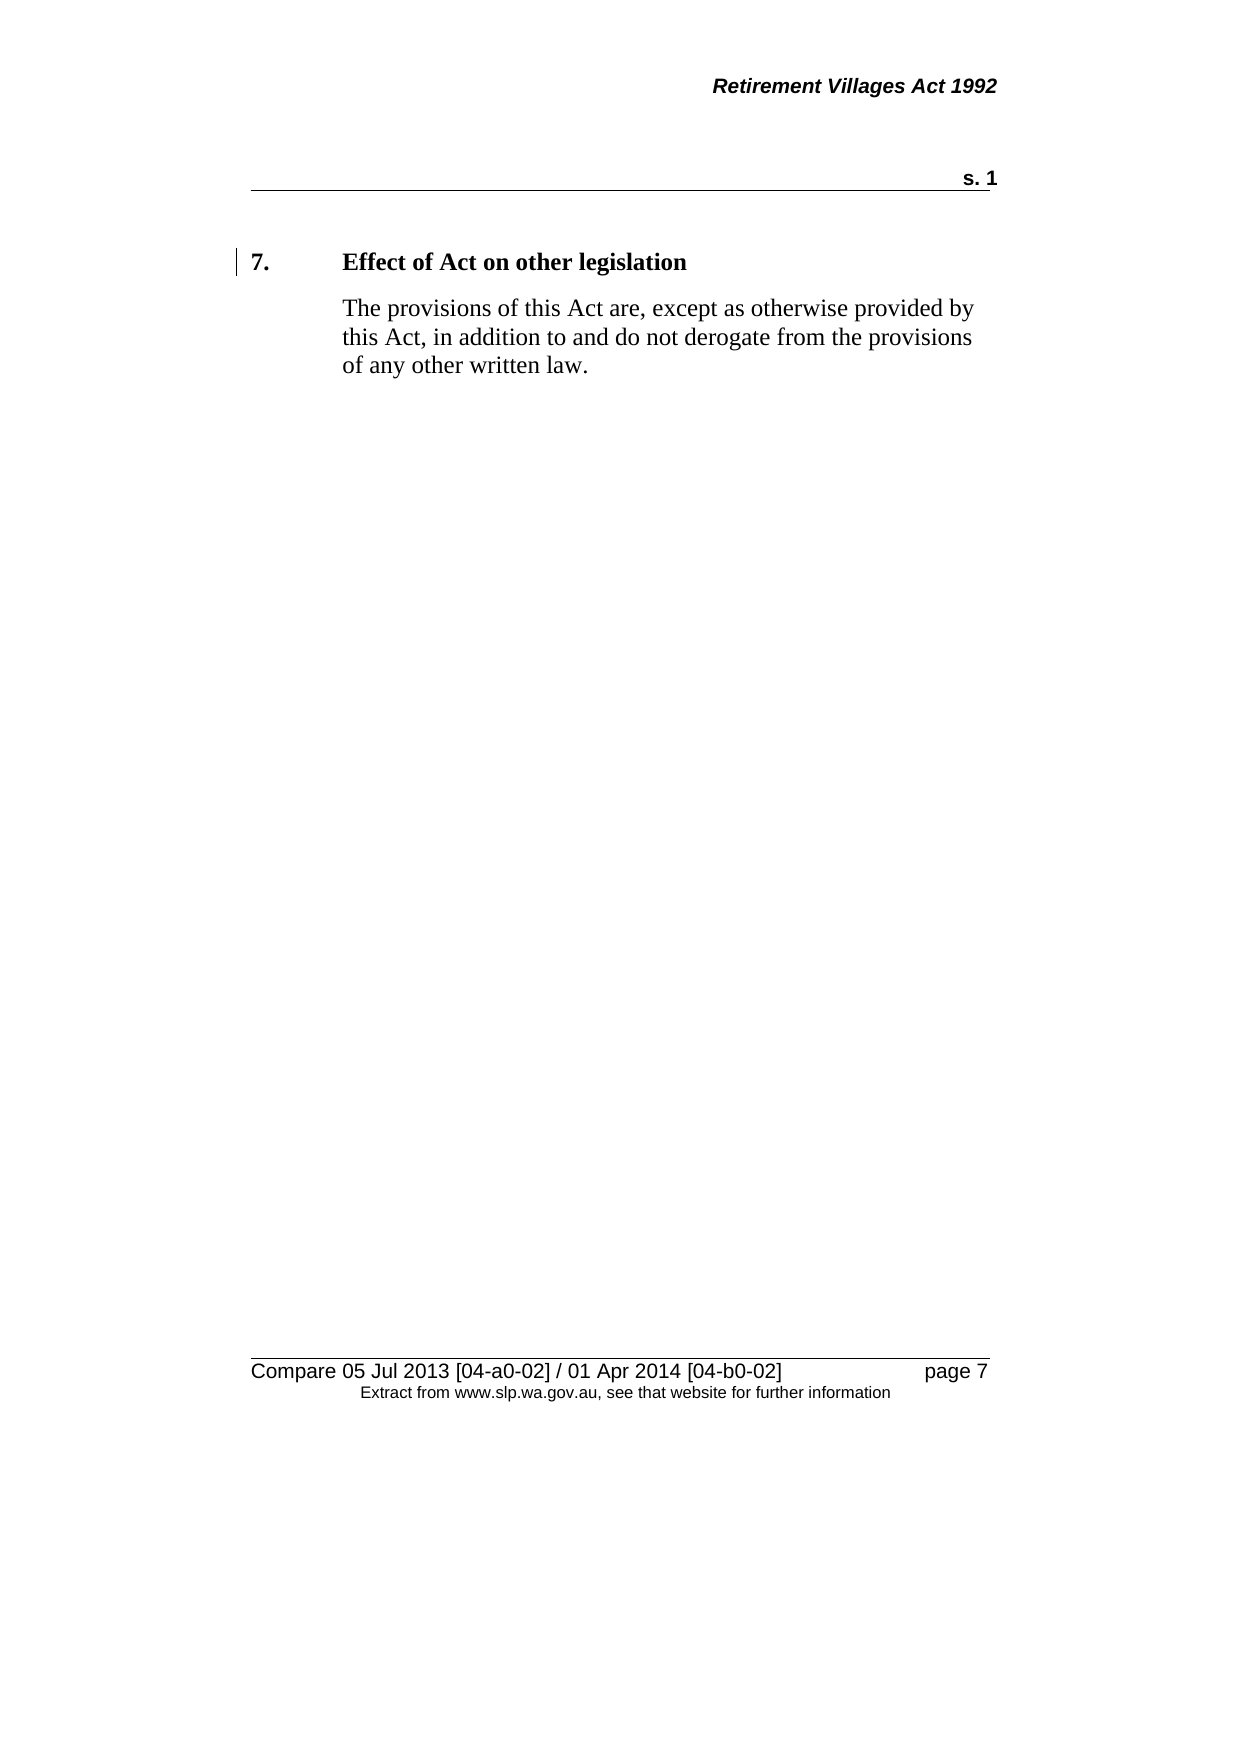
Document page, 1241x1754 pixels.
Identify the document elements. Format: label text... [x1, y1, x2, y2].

text The provisions of this Act are, except as otherwise provided by this Act, in addition to and do not derogate from the provisions of any other written law. [251, 293, 990, 379]
subtitle 7. Effect of Act on other legislation [251, 247, 990, 276]
